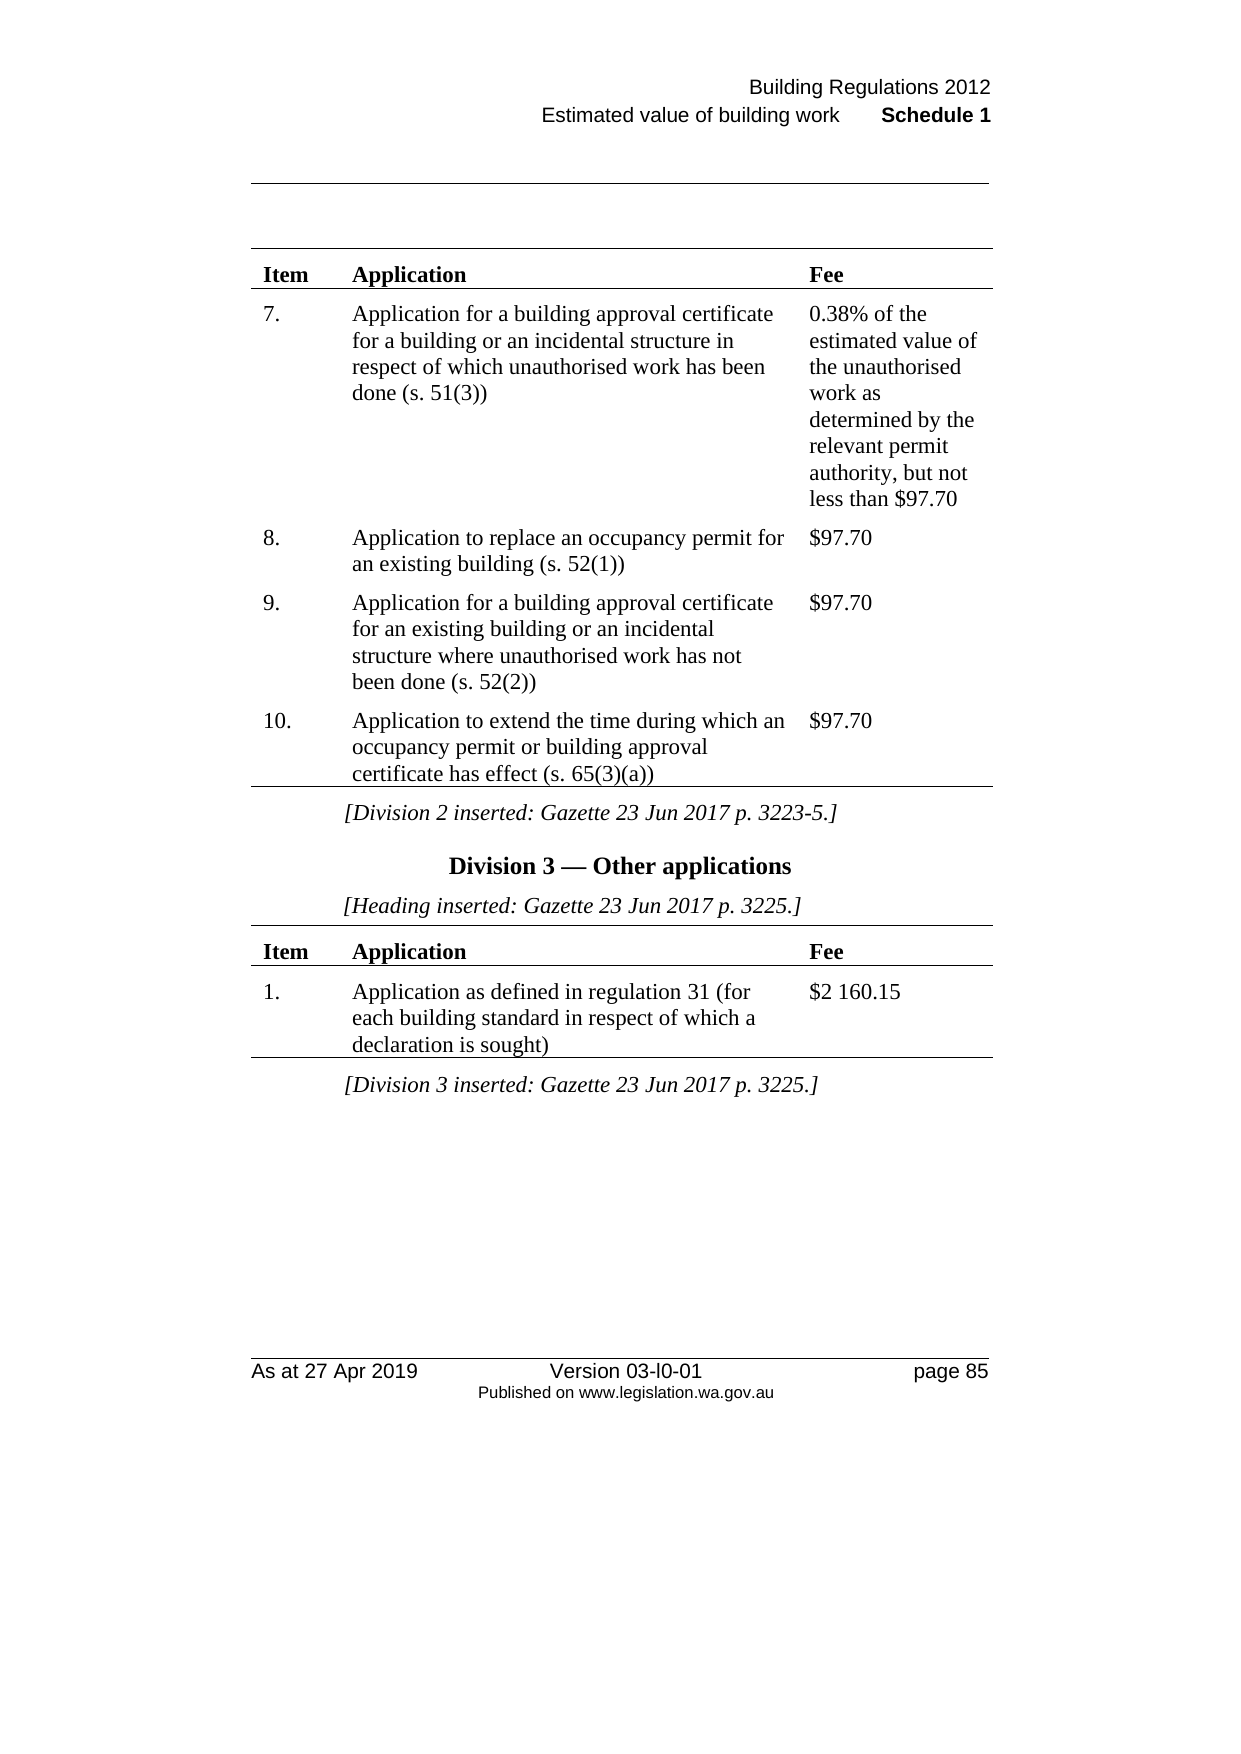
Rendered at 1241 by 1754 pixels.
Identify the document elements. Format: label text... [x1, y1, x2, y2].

text [Division 2 inserted: Gazette 23 Jun 2017 p. 3223-5.] [251, 799, 989, 826]
table_cell 0.38% of the estimated value of the unauthorised work as determined by the relevant permit authority, but not less than $97.70 [797, 289, 993, 511]
table_cell 8. [251, 511, 340, 576]
table_cell 10. [251, 694, 340, 786]
table_cell Application as defined in regulation 31 (for each building standard in respect of which a declaration is sought) [340, 966, 797, 1057]
subtitle Division 3 — Other applications [251, 851, 989, 879]
table_header Fee [797, 926, 993, 964]
table_header Application [340, 249, 797, 288]
table_cell Application for a building approval certificate for an existing building or an incidental structure where unauthorised work has not been done (s. 52(2)) [340, 576, 797, 694]
table_header Application [340, 926, 797, 964]
table_header Item [251, 249, 340, 288]
table_header Fee [797, 249, 993, 288]
table_header Item [251, 926, 340, 964]
table_cell $97.70 [797, 694, 993, 786]
table_cell Application for a building approval certificate for a building or an incidental structure in respect of which unauthorised work has been done (s. 51(3)) [340, 289, 797, 511]
table_cell $97.70 [797, 576, 993, 694]
subtitle [Heading inserted: Gazette 23 Jun 2017 p. 3225.] [251, 892, 989, 918]
table_cell 7. [251, 289, 340, 511]
table_cell 9. [251, 576, 340, 694]
text [Division 3 inserted: Gazette 23 Jun 2017 p. 3225.] [251, 1071, 989, 1097]
table_cell $2 160.15 [797, 966, 993, 1057]
table_cell 1. [251, 966, 340, 1057]
table_cell Application to extend the time during which an occupancy permit or building approval certificate has effect (s. 65(3)(a)) [340, 694, 797, 786]
table_cell Application to replace an occupancy permit for an existing building (s. 52(1)) [340, 511, 797, 576]
table_cell $97.70 [797, 511, 993, 576]
